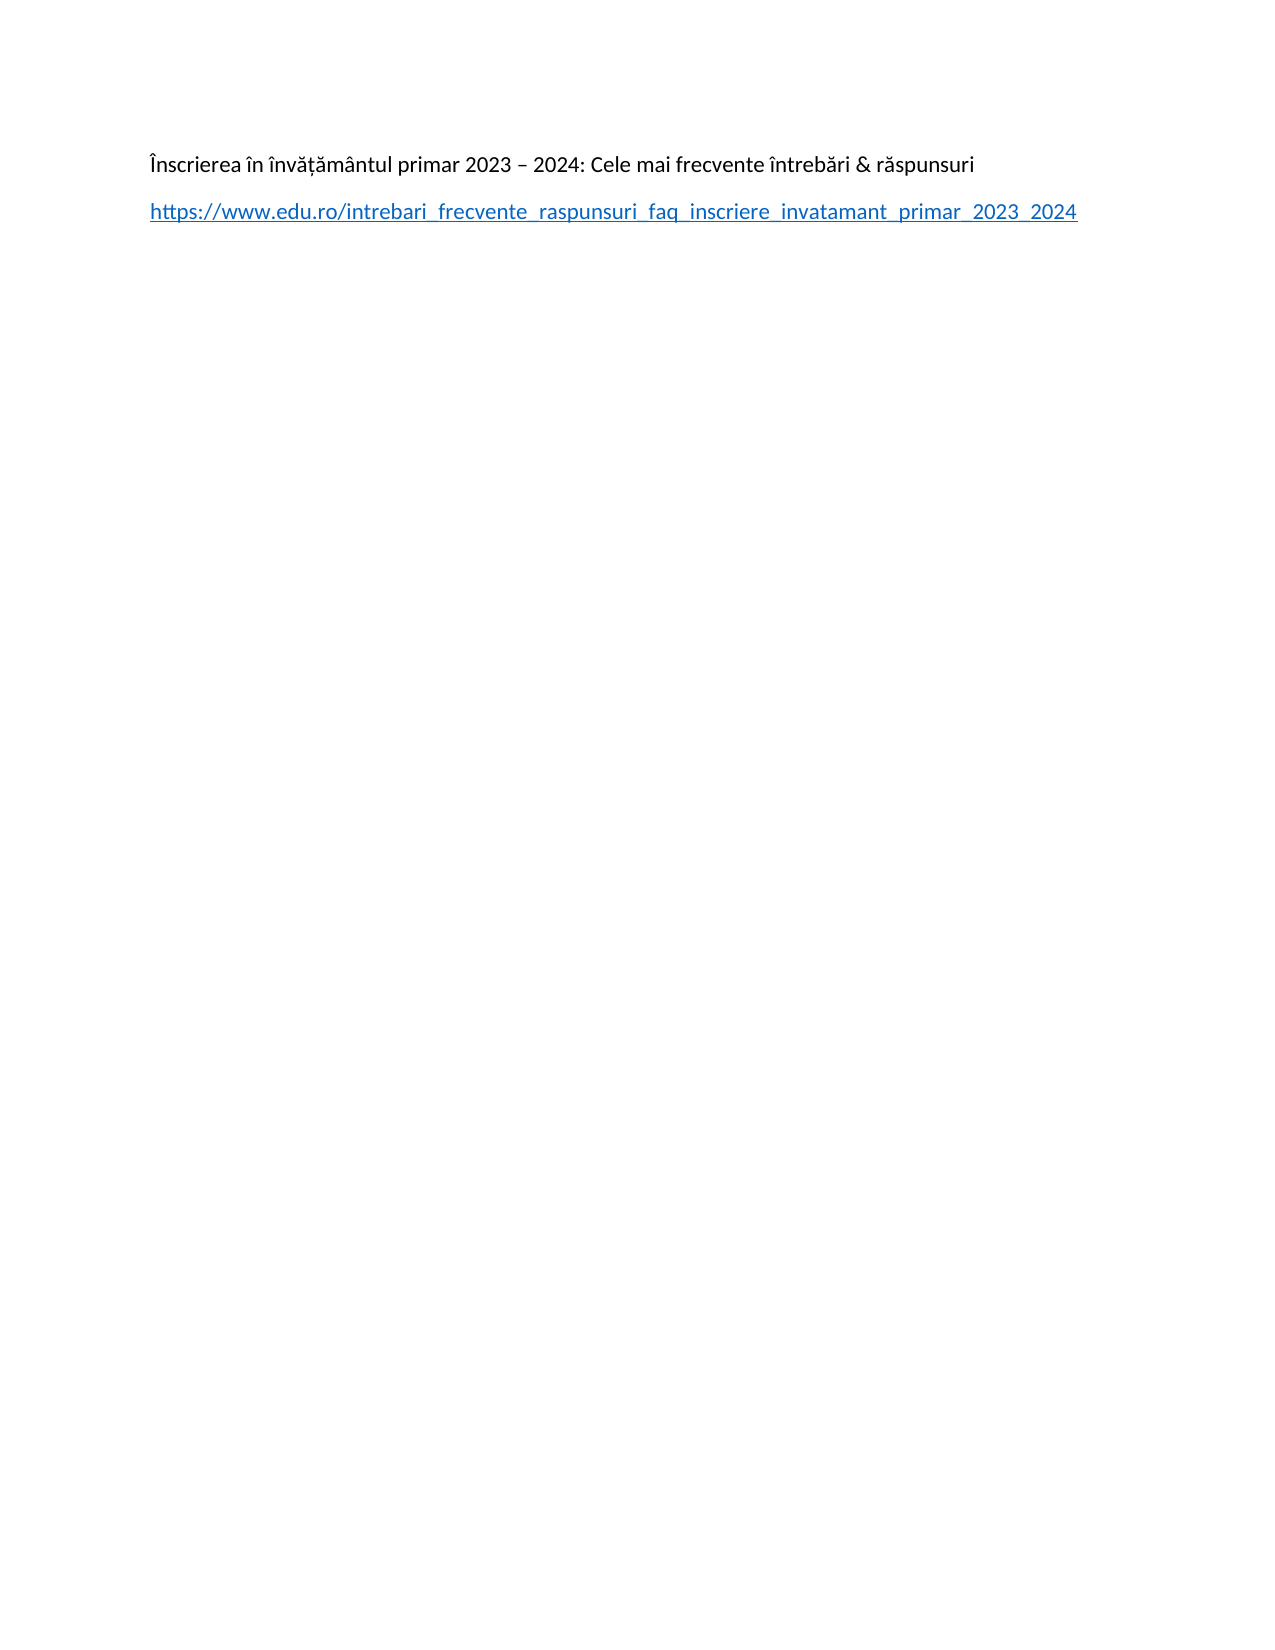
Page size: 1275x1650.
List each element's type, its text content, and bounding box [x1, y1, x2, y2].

text Înscrierea în învățământul primar 2023 – 2024: Cele mai frecvente întrebări & răspunsuri [150, 150, 1125, 178]
text https://www.edu.ro/intrebari_frecvente_raspunsuri_faq_inscriere_invatamant_primar_2023_2024 [150, 197, 1125, 225]
